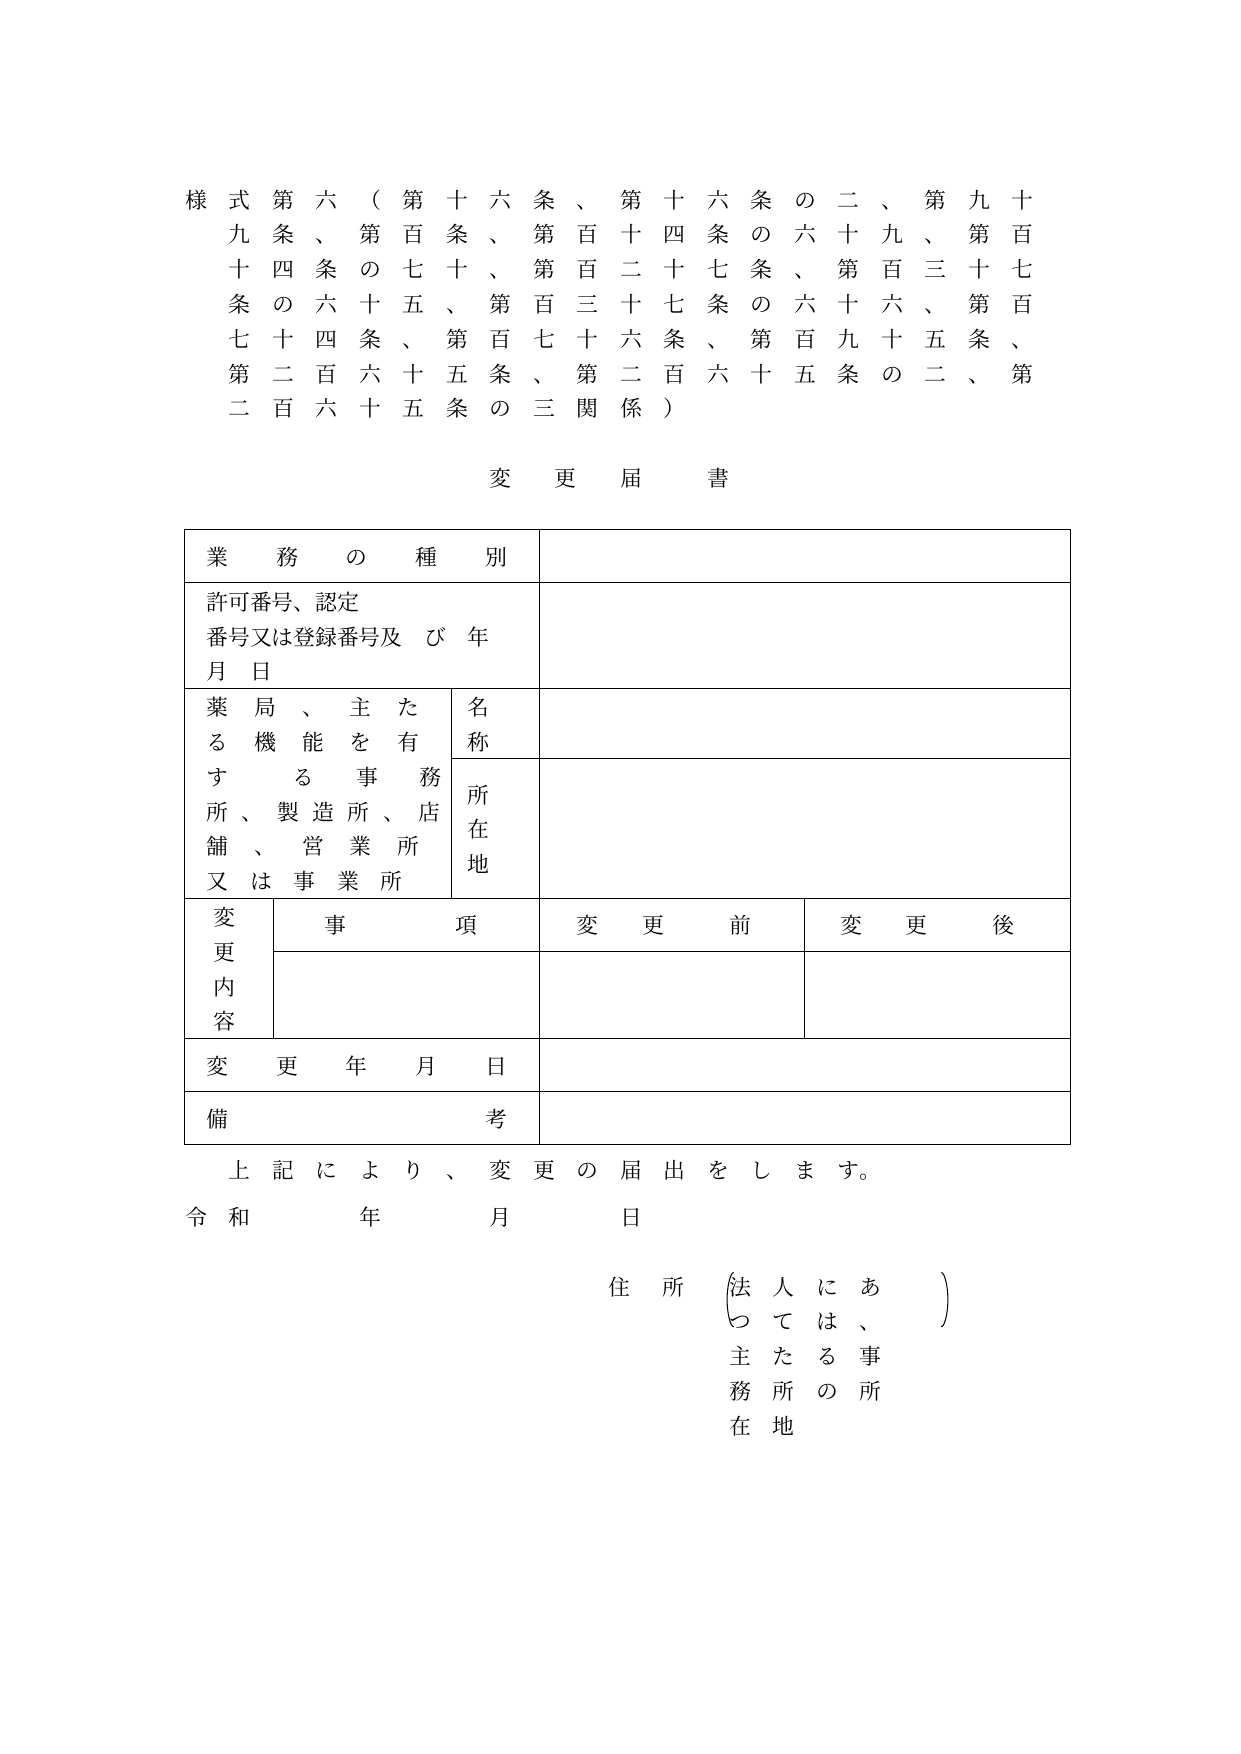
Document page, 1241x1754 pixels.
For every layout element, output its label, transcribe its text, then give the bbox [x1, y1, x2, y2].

table_cell 変更年月日 [185, 1039, 539, 1091]
table_cell [274, 952, 539, 1038]
table_cell [540, 1092, 1070, 1144]
table_cell [805, 952, 1070, 1038]
table_cell [540, 1039, 1070, 1091]
table_cell 許可番号、認定番号又は登録番号及び年月日 [185, 583, 539, 688]
table_cell [540, 583, 1070, 688]
text 令和 年 月 日 [185, 1198, 1056, 1233]
text 様式第六（第十六条、第十六条の二、第九十九条、第百条、第百十四条の六十九、第百十四条の七十、第百二十七条、第百三十七条の六十五、第百三十七条の六十六、第百七十四条、第百七十六条、第百九十五条、第二百六十五条、第二百六十五条の二、第二百六十五条の三関係） [185, 181, 1056, 425]
table_cell 備考 [185, 1092, 539, 1144]
table_cell 事項 [274, 899, 539, 951]
table_cell 変更後 [805, 899, 1070, 951]
table_header 住所 [185, 1268, 716, 1442]
table_header 業務の種別 [185, 530, 539, 582]
table_header 法人にあつては、主たる事務所の所在地 [716, 1268, 939, 1442]
table_cell 所在地 [452, 759, 539, 897]
table_header [540, 530, 1070, 582]
table_cell 変更内容 [185, 899, 273, 1038]
table_cell [540, 952, 804, 1038]
text 変更届書 [185, 459, 1056, 494]
table_cell [540, 759, 1070, 897]
table_cell 変更前 [540, 899, 804, 951]
table_cell 薬局、主たる機能を有する事務所、製造所、店舗、営業所又は事業所 [185, 689, 451, 897]
text 上記により、変更の届出をします。 [185, 1151, 1056, 1186]
table_cell 名称 [452, 689, 539, 758]
table_header [939, 1268, 1071, 1442]
table_cell [540, 689, 1070, 758]
